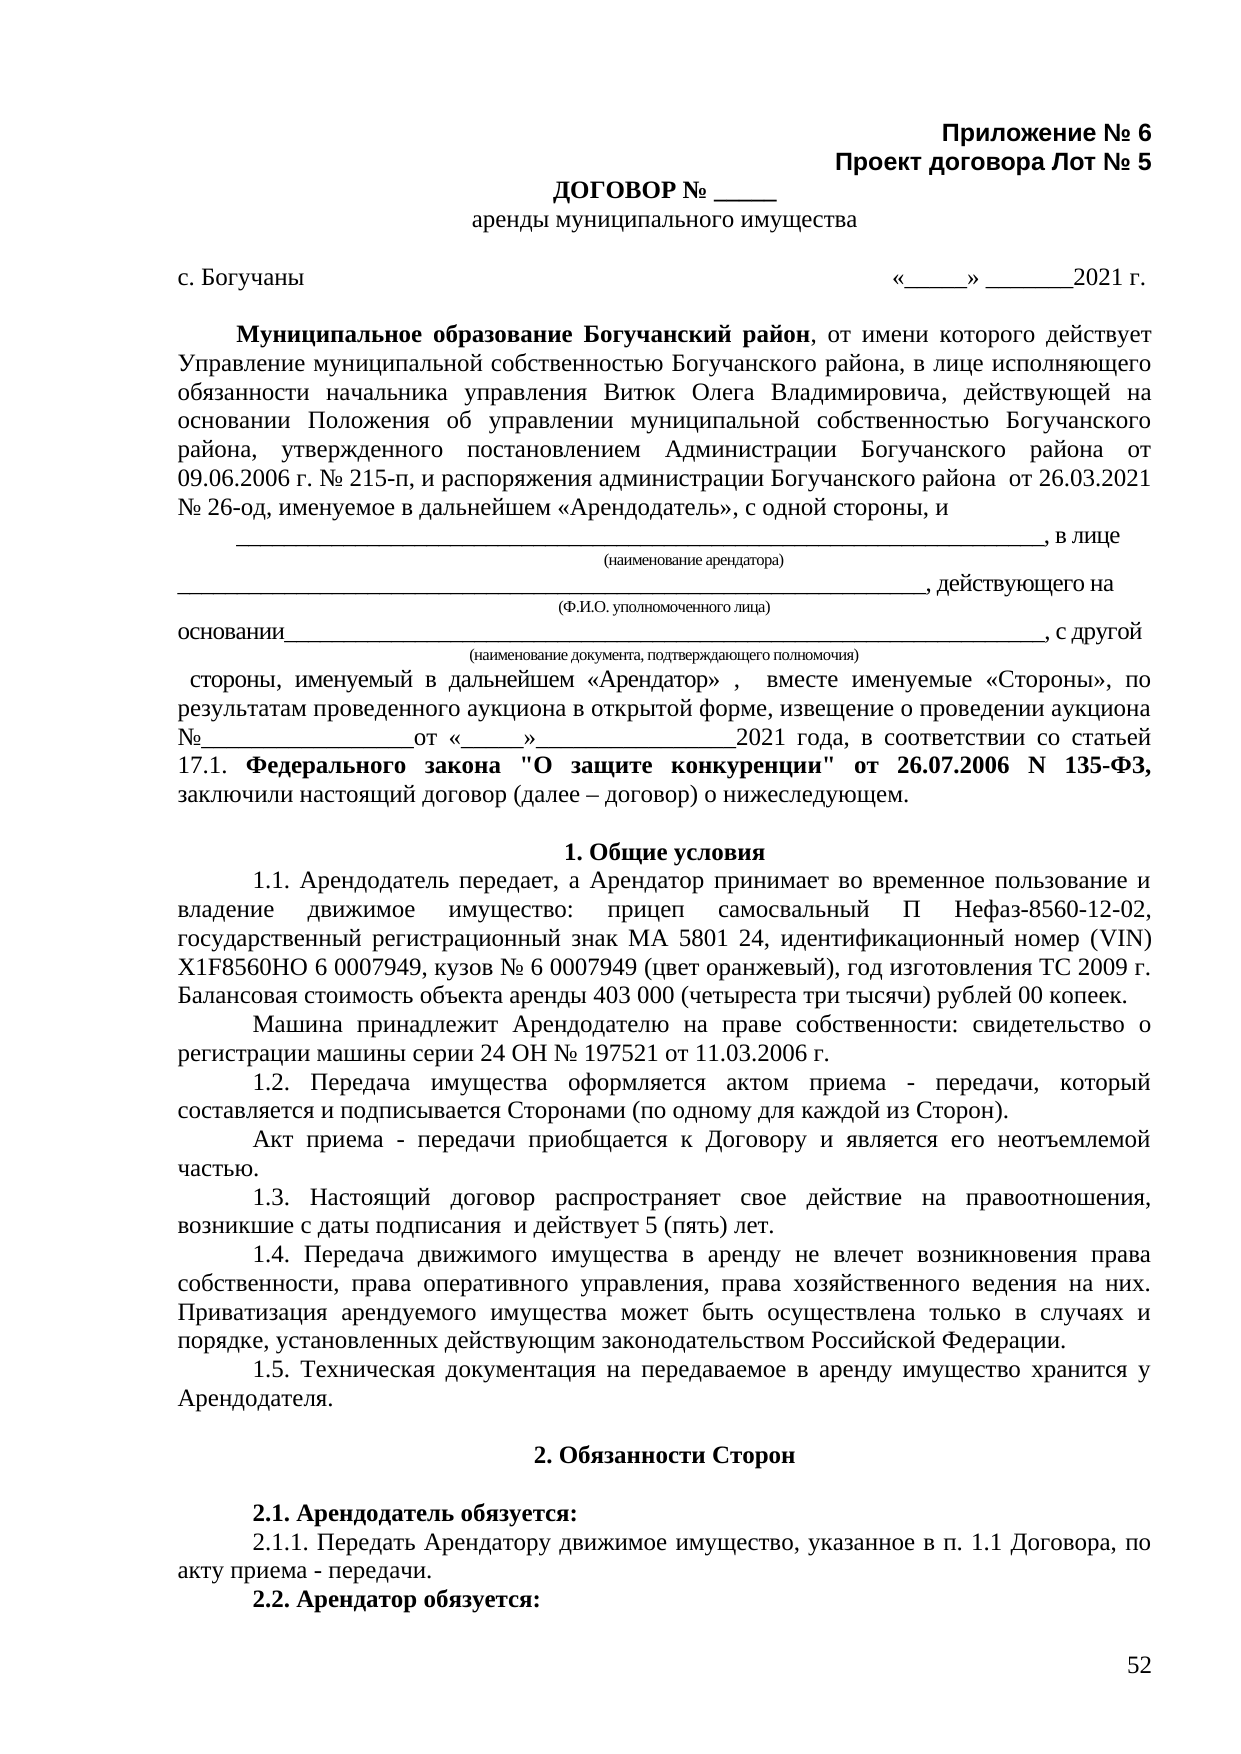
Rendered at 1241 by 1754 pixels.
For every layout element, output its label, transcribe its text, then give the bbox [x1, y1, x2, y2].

text Муниципальное образование Богучанский район, от имени которого действует Управление муниципальной собственностью Богучанского района, в лице исполняющего обязанности начальника управления Витюк Олега Владимировича, действующей на основании Положения об управлении муниципальной собственностью Богучанского района, утвержденного постановлением Администрации Богучанского района от 09.06.2006 г. № 215-п, и распоряжения администрации Богучанского района от 26.03.2021 № 26-од, именуемое в дальнейшем «Арендодатель», с одной стороны, и [177, 319, 1152, 521]
text 1.5. Техническая документация на передаваемое в аренду имущество хранится у Арендодателя. [177, 1354, 1152, 1412]
text (Ф.И.О. уполномоченного лица) [177, 597, 1152, 616]
text 2.1. Арендодатель обязуется: [177, 1498, 1152, 1527]
text аренды муниципального имущества [177, 204, 1152, 233]
text 2.1.1. Передать Арендатору движимое имущество, указанное в п. 1.1 Договора, по акту приема - передачи. [177, 1527, 1152, 1584]
text 1.2. Передача имущества оформляется актом приема - передачи, который составляется и подписывается Сторонами (по одному для каждой из Сторон). [177, 1067, 1152, 1124]
text 2.2. Арендатор обязуется: [177, 1584, 1152, 1613]
text 1.4. Передача движимого имущества в аренду не влечет возникновения права собственности, права оперативного управления, права хозяйственного ведения на них. Приватизация арендуемого имущества может быть осуществлена только в случаях и порядке, установленных действующим законодательством Российской Федерации. [177, 1239, 1152, 1354]
subtitle Проект договора Лот № 5 [177, 147, 1152, 176]
text 1.3. Настоящий договор распространяет свое действие на правоотношения, возникшие с даты подписания и действует 5 (пять) лет. [177, 1182, 1152, 1239]
text (наименование арендатора) [177, 549, 1152, 568]
text стороны, именуемый в дальнейшем «Арендатор» , вместе именуемые «Стороны», по результатам проведенного аукциона в открытой форме, извещение о проведении аукциона №_________________от «_____»________________2021 года, в соответствии со статьей 17.1. Федерального закона "О защите конкуренции" от 26.07.2006 N 135-ФЗ, заключили настоящий договор (далее – договор) о нижеследующем. [177, 664, 1152, 808]
text основании________________________________________________________________, с другой [177, 616, 1152, 645]
text ____________________________________________________________________, в лице [177, 521, 1152, 549]
text _______________________________________________________________, действующего на [177, 568, 1152, 597]
text с. Богучаны «_____» _______2021 г. [177, 262, 1152, 291]
text 1.1. Арендодатель передает, а Арендатор принимает во временное пользование и владение движимое имущество: прицеп самосвальный П Нефаз-8560-12-02, государственный регистрационный знак МА 5801 24, идентификационный номер (VIN) X1F8560HO 6 0007949, кузов № 6 0007949 (цвет оранжевый), год изготовления ТС 2009 г. Балансовая стоимость объекта аренды 403 000 (четыреста три тысячи) рублей 00 копеек. [177, 866, 1152, 1009]
text ДОГОВОР № _____ [177, 176, 1152, 204]
text (наименование документа, подтверждающего полномочия) [177, 645, 1152, 664]
text 1. Общие условия [177, 837, 1152, 866]
subtitle Приложение № 6 [177, 118, 1152, 147]
text 2. Обязанности Сторон [177, 1441, 1152, 1469]
text Машина принадлежит Арендодателю на праве собственности: свидетельство о регистрации машины серии 24 ОН № 197521 от 11.03.2006 г. [177, 1009, 1152, 1067]
text Акт приема - передачи приобщается к Договору и является его неотъемлемой частью. [177, 1124, 1152, 1182]
